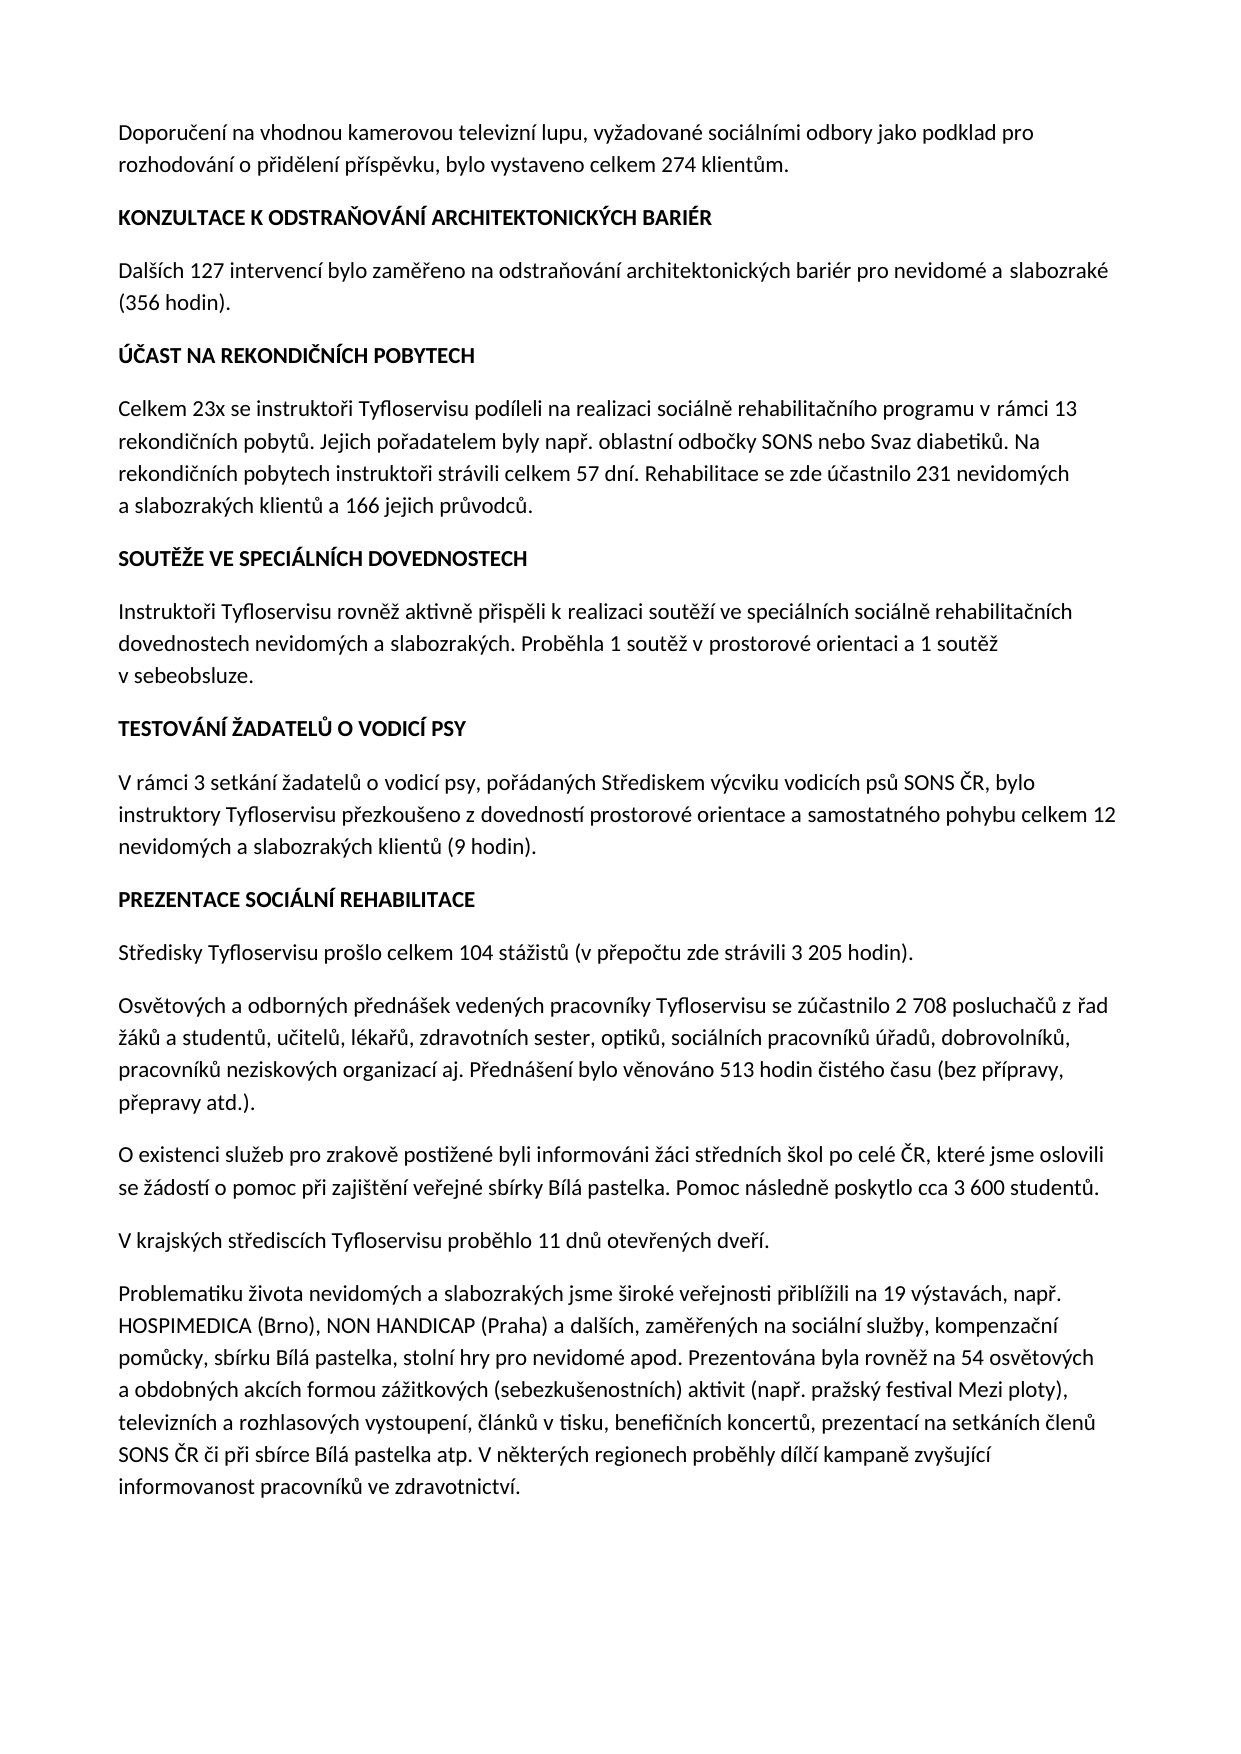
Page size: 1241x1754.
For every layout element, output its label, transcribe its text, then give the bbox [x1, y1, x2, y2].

text TESTOVÁNÍ ŽADATELŮ O VODICÍ PSY [118, 714, 1122, 743]
text Problematiku života nevidomých a slabozrakých jsme široké veřejnosti přiblížili na 19 výstavách, např. HOSPIMEDICA (Brno), NON HANDICAP (Praha) a dalších, zaměřených na sociální služby, kompenzační pomůcky, sbírku Bílá pastelka, stolní hry pro nevidomé apod. Prezentována byla rovněž na 54 osvětových a obdobných akcích formou zážitkových (sebezkušenostních) aktivit (např. pražský festival Mezi ploty), televizních a rozhlasových vystoupení, článků v tisku, benefičních koncertů, prezentací na setkáních členů SONS ČR či při sbírce Bílá pastelka atp. V některých regionech proběhly dílčí kampaně zvyšující informovanost pracovníků ve zdravotnictví. [118, 1279, 1122, 1500]
text PREZENTACE SOCIÁLNÍ REHABILITACE [118, 885, 1122, 913]
text ÚČAST NA REKONDIČNÍCH POBYTECH [118, 342, 1122, 369]
text Dalších 127 intervencí bylo zaměřeno na odstraňování architektonických bariér pro nevidomé a slabozraké (356 hodin). [118, 256, 1122, 317]
text Osvětových a odborných přednášek vedených pracovníky Tyfloservisu se zúčastnilo 2 708 posluchačů z řad žáků a studentů, učitelů, lékařů, zdravotních sester, optiků, sociálních pracovníků úřadů, dobrovolníků, pracovníků neziskových organizací aj. Přednášení bylo věnováno 513 hodin čistého času (bez přípravy, přepravy atd.). [118, 991, 1122, 1116]
text Doporučení na vhodnou kamerovou televizní lupu, vyžadované sociálními odbory jako podklad pro rozhodování o přidělení příspěvku, bylo vystaveno celkem 274 klientům. [118, 118, 1122, 178]
text V krajských střediscích Tyfloservisu proběhlo 11 dnů otevřených dveří. [118, 1226, 1122, 1254]
text KONZULTACE K ODSTRAŇOVÁNÍ ARCHITEKTONICKÝCH BARIÉR [118, 203, 1122, 231]
text O existenci služeb pro zrakově postižené byli informováni žáci středních škol po celé ČR, které jsme oslovili se žádostí o pomoc při zajištění veřejné sbírky Bílá pastelka. Pomoc následně poskytlo cca 3 600 studentů. [118, 1141, 1122, 1201]
text Celkem 23x se instruktoři Tyfloservisu podíleli na realizaci sociálně rehabilitačního programu v rámci 13 rekondičních pobytů. Jejich pořadatelem byly např. oblastní odbočky SONS nebo Svaz diabetiků. Na rekondičních pobytech instruktoři strávili celkem 57 dní. Rehabilitace se zde účastnilo 231 nevidomých a slabozrakých klientů a 166 jejich průvodců. [118, 394, 1122, 519]
text Středisky Tyfloservisu prošlo celkem 104 stážistů (v přepočtu zde strávili 3 205 hodin). [118, 938, 1122, 966]
text Instruktoři Tyfloservisu rovněž aktivně přispěli k realizaci soutěží ve speciálních sociálně rehabilitačních dovednostech nevidomých a slabozrakých. Proběhla 1 soutěž v prostorové orientaci a 1 soutěž v sebeobsluze. [118, 597, 1122, 689]
text SOUTĚŽE VE SPECIÁLNÍCH DOVEDNOSTECH [118, 544, 1122, 572]
text V rámci 3 setkání žadatelů o vodicí psy, pořádaných Střediskem výcviku vodicích psů SONS ČR, bylo instruktory Tyfloservisu přezkoušeno z dovedností prostorové orientace a samostatného pohybu celkem 12 nevidomých a slabozrakých klientů (9 hodin). [118, 768, 1122, 860]
